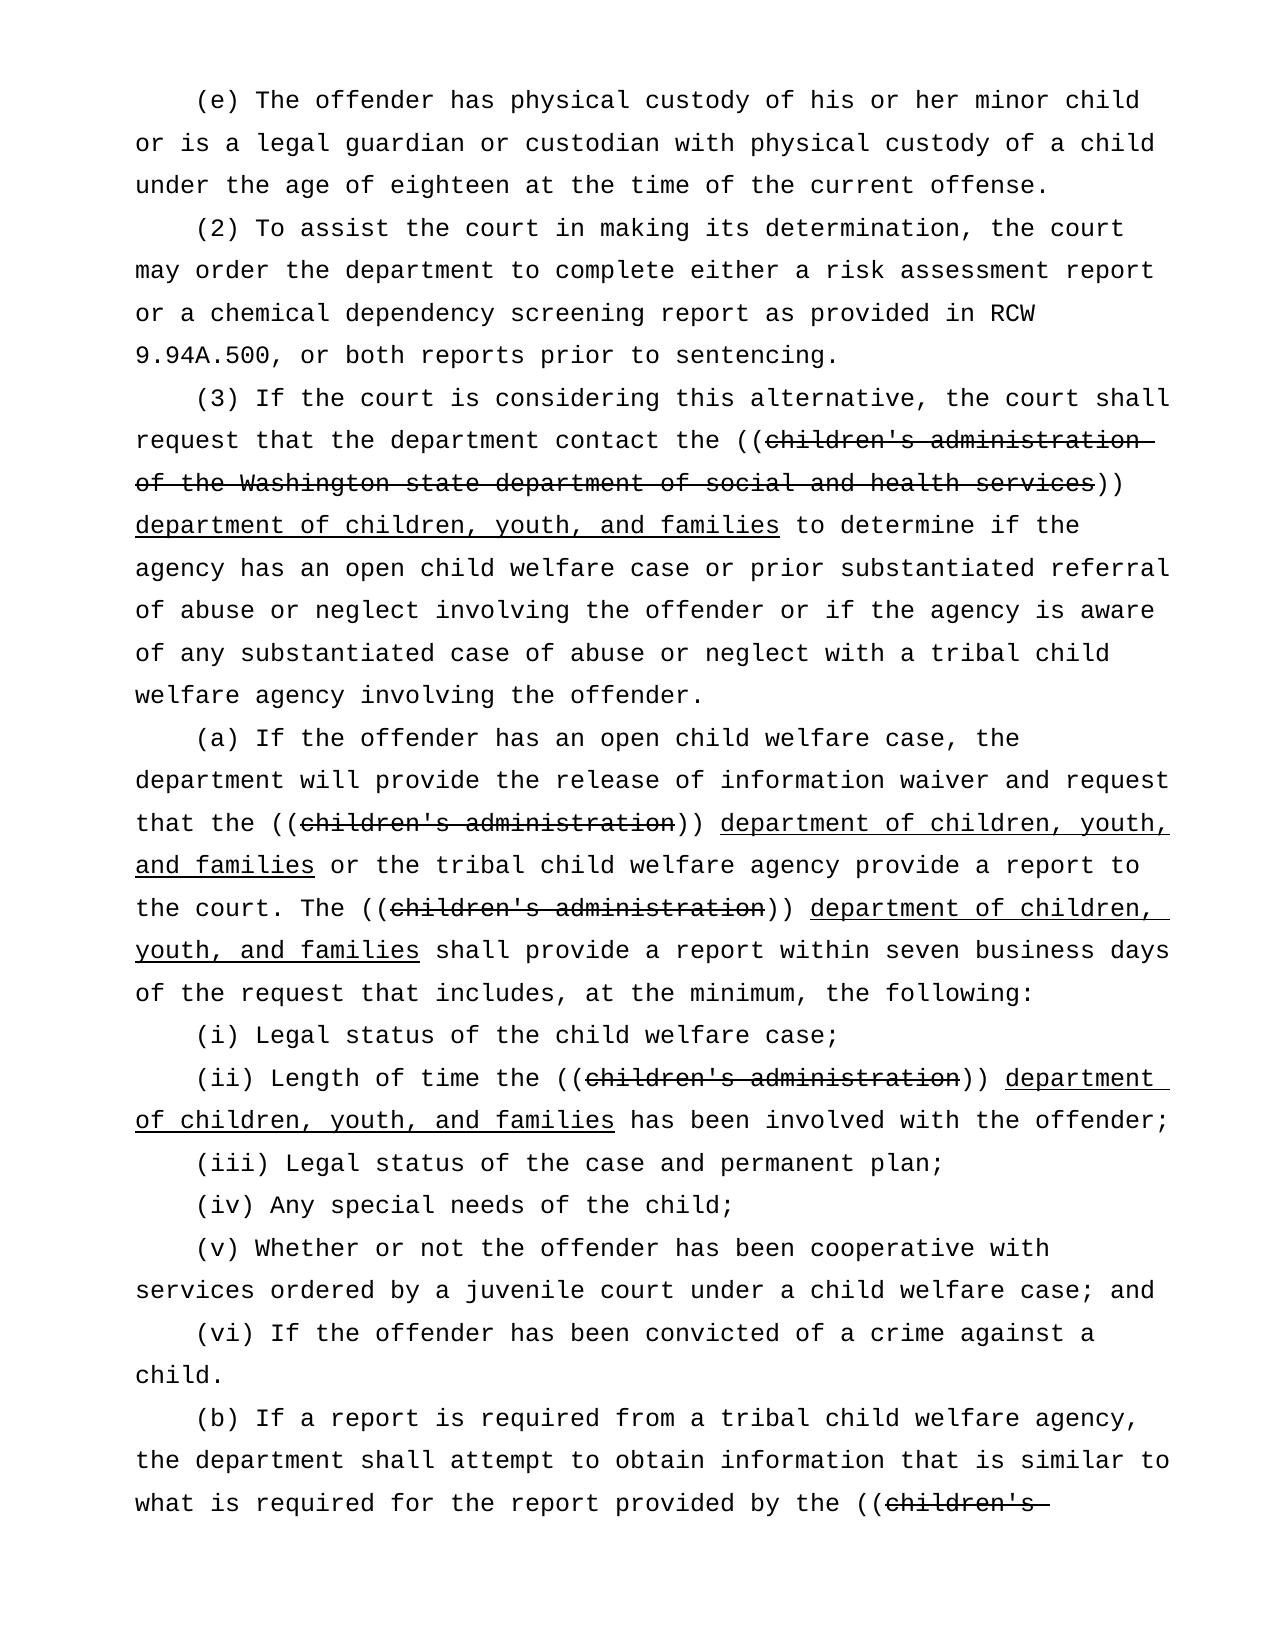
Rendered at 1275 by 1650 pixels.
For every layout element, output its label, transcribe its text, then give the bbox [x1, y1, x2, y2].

text (e) The offender has physical custody of his or her minor child or is a legal guardian or custodian with physical custody of a child under the age of eighteen at the time of the current offense. [135, 75, 1170, 202]
text (vi) If the offender has been convicted of a crime against a child. [135, 1307, 1170, 1392]
text (2) To assist the court in making its determination, the court may order the department to complete either a risk assessment report or a chemical dependency screening report as provided in RCW 9.94A.500, or both reports prior to sentencing. [135, 202, 1170, 372]
text (ii) Length of time the ((children's administration)) department of children, youth, and families has been involved with the offender; [135, 1052, 1170, 1137]
text (iv) Any special needs of the child; [135, 1180, 1170, 1222]
text (a) If the offender has an open child welfare case, the department will provide the release of information waiver and request that the ((children's administration)) department of children, youth, and families or the tribal child welfare agency provide a report to the court. The ((children's administration)) department of children, youth, and families shall provide a report within seven business days of the request that includes, at the minimum, the following: [135, 712, 1170, 1010]
text (3) If the court is considering this alternative, the court shall request that the department contact the ((children's administration of the Washington state department of social and health services)) department of children, youth, and families to determine if the agency has an open child welfare case or prior substantiated referral of abuse or neglect involving the offender or if the agency is aware of any substantiated case of abuse or neglect with a tribal child welfare agency involving the offender. [135, 372, 1170, 712]
text (iii) Legal status of the case and permanent plan; [135, 1137, 1170, 1180]
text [135, 1392, 1170, 1520]
text (i) Legal status of the child welfare case; [135, 1010, 1170, 1052]
text (v) Whether or not the offender has been cooperative with services ordered by a juvenile court under a child welfare case; and [135, 1222, 1170, 1307]
